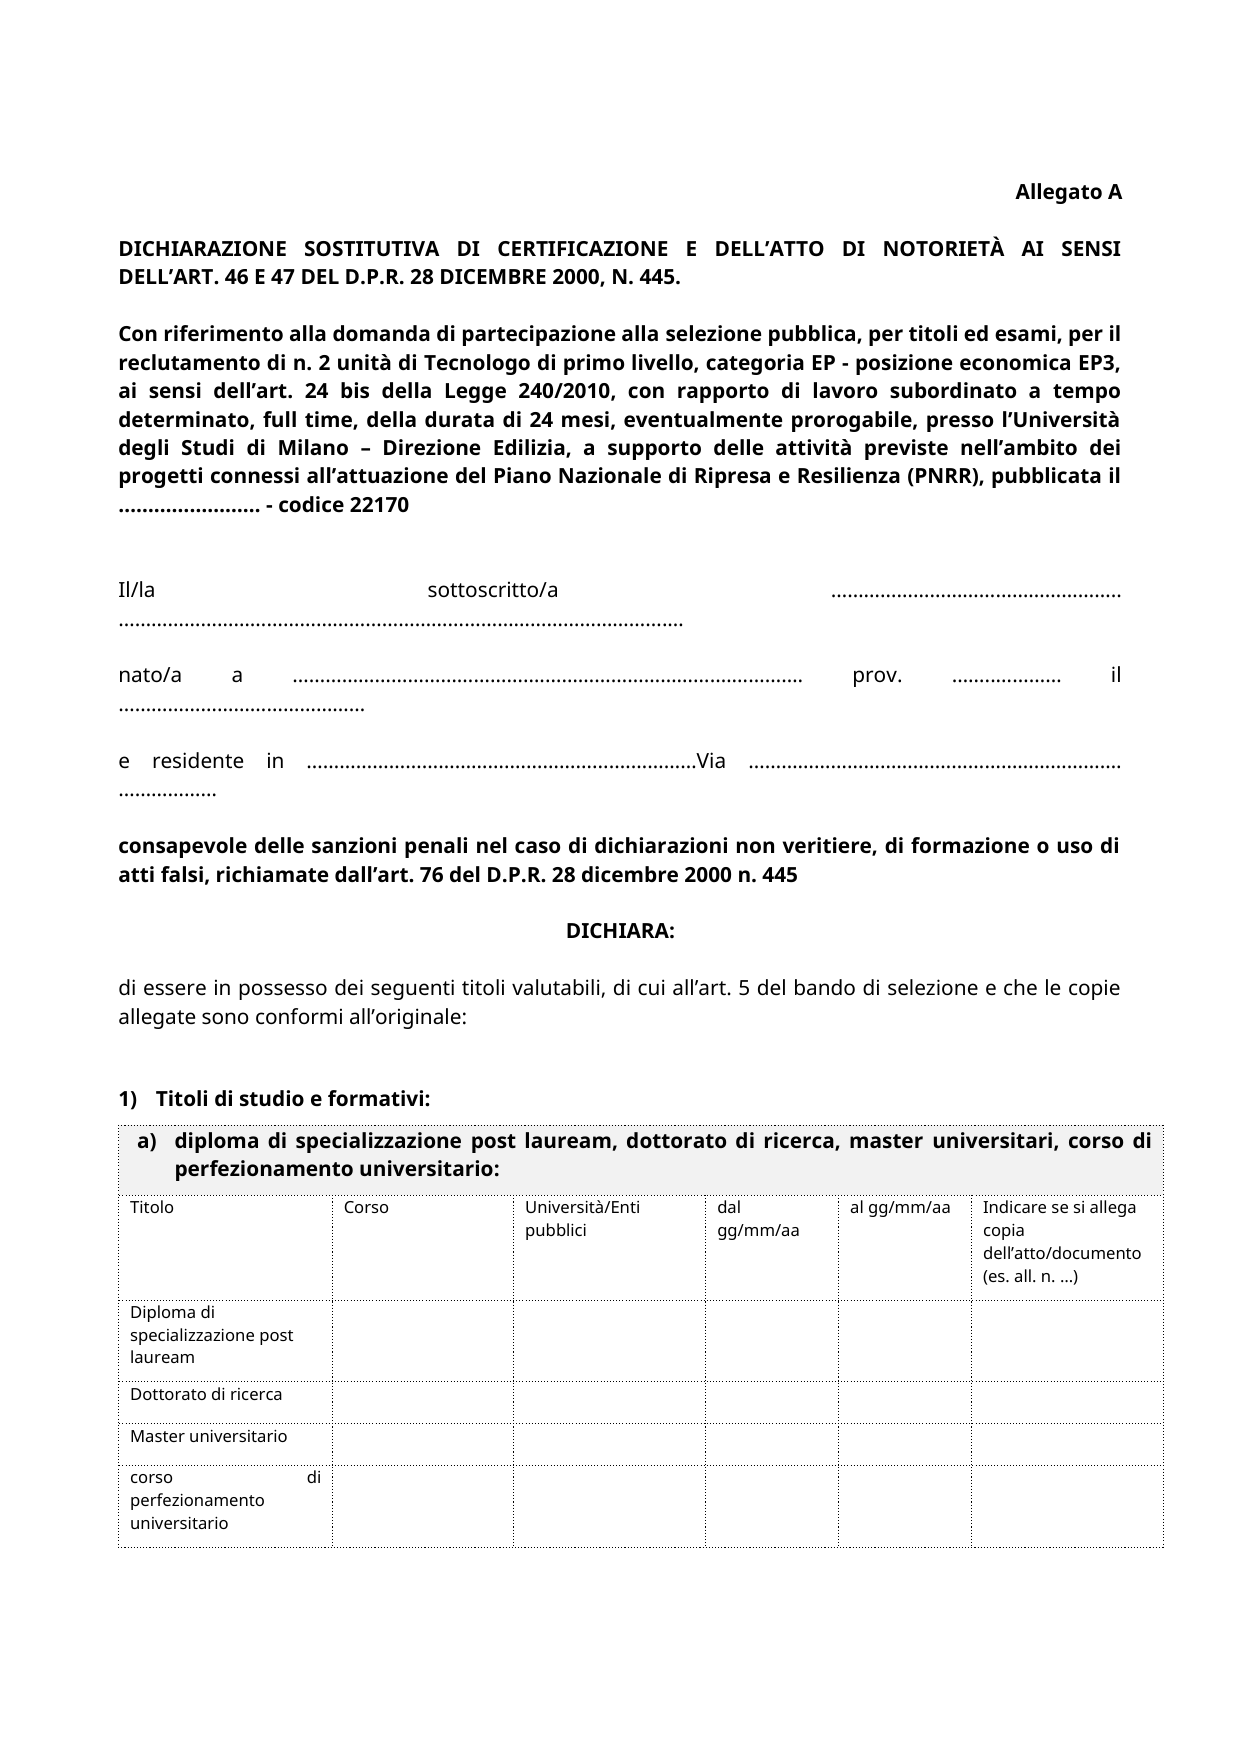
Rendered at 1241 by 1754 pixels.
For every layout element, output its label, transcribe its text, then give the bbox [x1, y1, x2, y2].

table_cell [839, 1423, 972, 1465]
table_cell Master universitario [119, 1423, 332, 1465]
table_cell [514, 1381, 706, 1423]
table_cell corso di perfezionamento universitario [119, 1465, 332, 1547]
table_cell [972, 1423, 1163, 1465]
text Con riferimento alla domanda di partecipazione alla selezione pubblica, per titoli ed esami, per il reclutamento di n. 2 unità di Tecnologo di primo livello, categoria EP - posizione economica EP3, ai sensi dell’art. 24 bis della Legge 240/2010, con rapporto di lavoro subordinato a tempo determinato, full time, della durata di 24 mesi, eventualmente prorogabile, presso l’Università degli Studi di Milano – Direzione Edilizia, a supporto delle attività previste nell’ambito dei progetti connessi all’attuazione del Piano Nazionale di Ripresa e Resilienza (PNRR), pubblicata il …………………… - codice 22170 [118, 319, 1122, 518]
table_cell [514, 1465, 706, 1547]
table_cell [332, 1300, 514, 1381]
list Allegato A [118, 177, 1122, 206]
table_cell [972, 1381, 1163, 1423]
table_cell [706, 1300, 839, 1381]
table_cell [332, 1381, 514, 1423]
table_cell [839, 1300, 972, 1381]
text nato/a a ……………………………………….………………………….……………. prov. ……..………… il ……………………………………… [118, 661, 1122, 717]
table_cell [706, 1381, 839, 1423]
table_cell Indicare se si allega copia dell’atto/documento (es. all. n. …) [972, 1195, 1163, 1299]
table_cell Dottorato di ricerca [119, 1381, 332, 1423]
table_cell [839, 1381, 972, 1423]
text consapevole delle sanzioni penali nel caso di dichiarazioni non veritiere, di formazione o uso di atti falsi, richiamate dall’art. 76 del D.P.R. 28 dicembre 2000 n. 445 [118, 831, 1122, 888]
list Titoli di studio e formativi: [118, 1084, 1122, 1112]
table_cell [332, 1423, 514, 1465]
table_header diploma di specializzazione post lauream, dottorato di ricerca, master universitari, corso di perfezionamento universitario: [119, 1125, 1163, 1195]
table_cell [706, 1465, 839, 1547]
text Il/la sottoscritto/a ……………………………………………..……………………………………………………………………………………….… [118, 575, 1122, 632]
table_cell Diploma di specializzazione post lauream [119, 1300, 332, 1381]
table_cell [514, 1423, 706, 1465]
table_cell al gg/mm/aa [839, 1195, 972, 1299]
table_cell Università/Enti pubblici [514, 1195, 706, 1299]
table_cell [332, 1465, 514, 1547]
table_cell [706, 1423, 839, 1465]
table_cell [972, 1465, 1163, 1547]
table_cell [839, 1465, 972, 1547]
text DICHIARA: [118, 917, 1122, 945]
text e residente in ……………………………….……………....……………Via …………………………….…………………………….……………… [118, 746, 1122, 803]
table_cell [972, 1300, 1163, 1381]
table_cell Titolo [119, 1195, 332, 1299]
text di essere in possesso dei seguenti titoli valutabili, di cui all’art. 5 del bando di selezione e che le copie allegate sono conformi all’originale: [118, 973, 1122, 1030]
table_cell [514, 1300, 706, 1381]
table_cell Corso [332, 1195, 514, 1299]
text DICHIARAZIONE SOSTITUTIVA DI CERTIFICAZIONE E DELL’ATTO DI NOTORIETÀ AI SENSI DELL’ART. 46 E 47 DEL D.P.R. 28 DICEMBRE 2000, N. 445. [118, 234, 1122, 291]
table_cell dal gg/mm/aa [706, 1195, 839, 1299]
